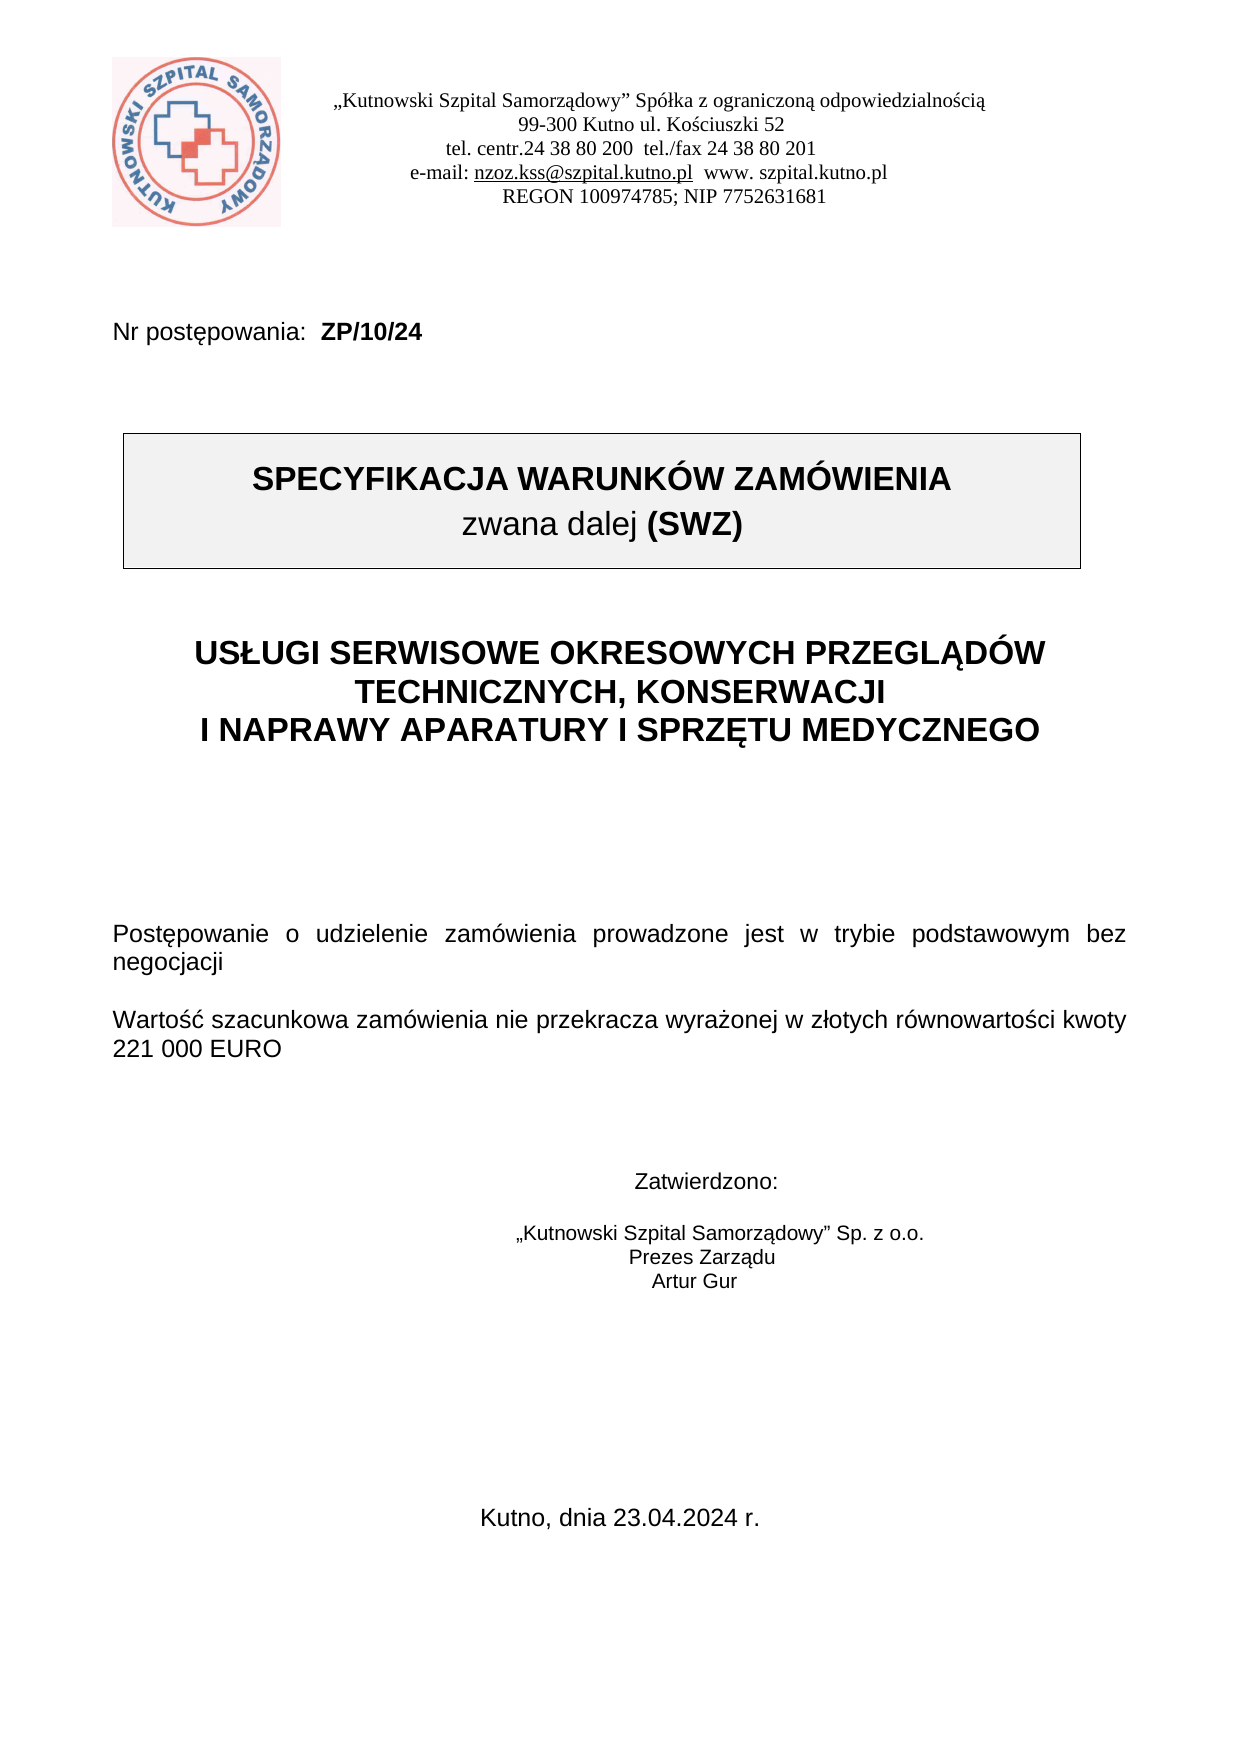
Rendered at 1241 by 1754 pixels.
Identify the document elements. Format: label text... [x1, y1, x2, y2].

text Nr postępowania: ZP/10/24 [112, 317, 1128, 346]
table_header SPECYFIKACJA WARUNKÓW ZAMÓWIENIA zwana dalej (SWZ) [124, 434, 1080, 567]
text Wartość szacunkowa zamówienia nie przekracza wyrażonej w złotych równowartości kwoty 221 000 EURO [112, 1005, 1128, 1062]
text „Kutnowski Szpital Samorządowy” Sp. z o.o. [112, 1221, 1128, 1244]
text Kutno, dnia 23.04.2024 r. [112, 1503, 1128, 1532]
text I NAPRAWY APARATURY I SPRZĘTU MEDYCZNEGO [112, 710, 1128, 748]
text Prezes Zarządu [555, 1244, 1128, 1268]
text e-mail: nzoz.kss@szpital.kutno.pl www. szpital.kutno.pl [281, 160, 1128, 184]
text Zatwierdzono: [586, 1168, 1128, 1194]
text REGON 100974785; NIP 7752631681 [281, 184, 1128, 208]
text Artur Gur [555, 1268, 1128, 1292]
text USŁUGI SERWISOWE OKRESOWYCH PRZEGLĄDÓW TECHNICZNYCH, KONSERWACJI [112, 633, 1128, 710]
text 99-300 Kutno ul. Kościuszki 52 [281, 112, 1128, 136]
text „Kutnowski Szpital Samorządowy” Spółka z ograniczoną odpowiedzialnością [281, 88, 1128, 112]
picture [112, 57, 281, 227]
text tel. centr.24 38 80 200 tel./fax 24 38 80 201 [281, 136, 1128, 160]
text Postępowanie o udzielenie zamówienia prowadzone jest w trybie podstawowym bez negocjacji [112, 919, 1128, 976]
